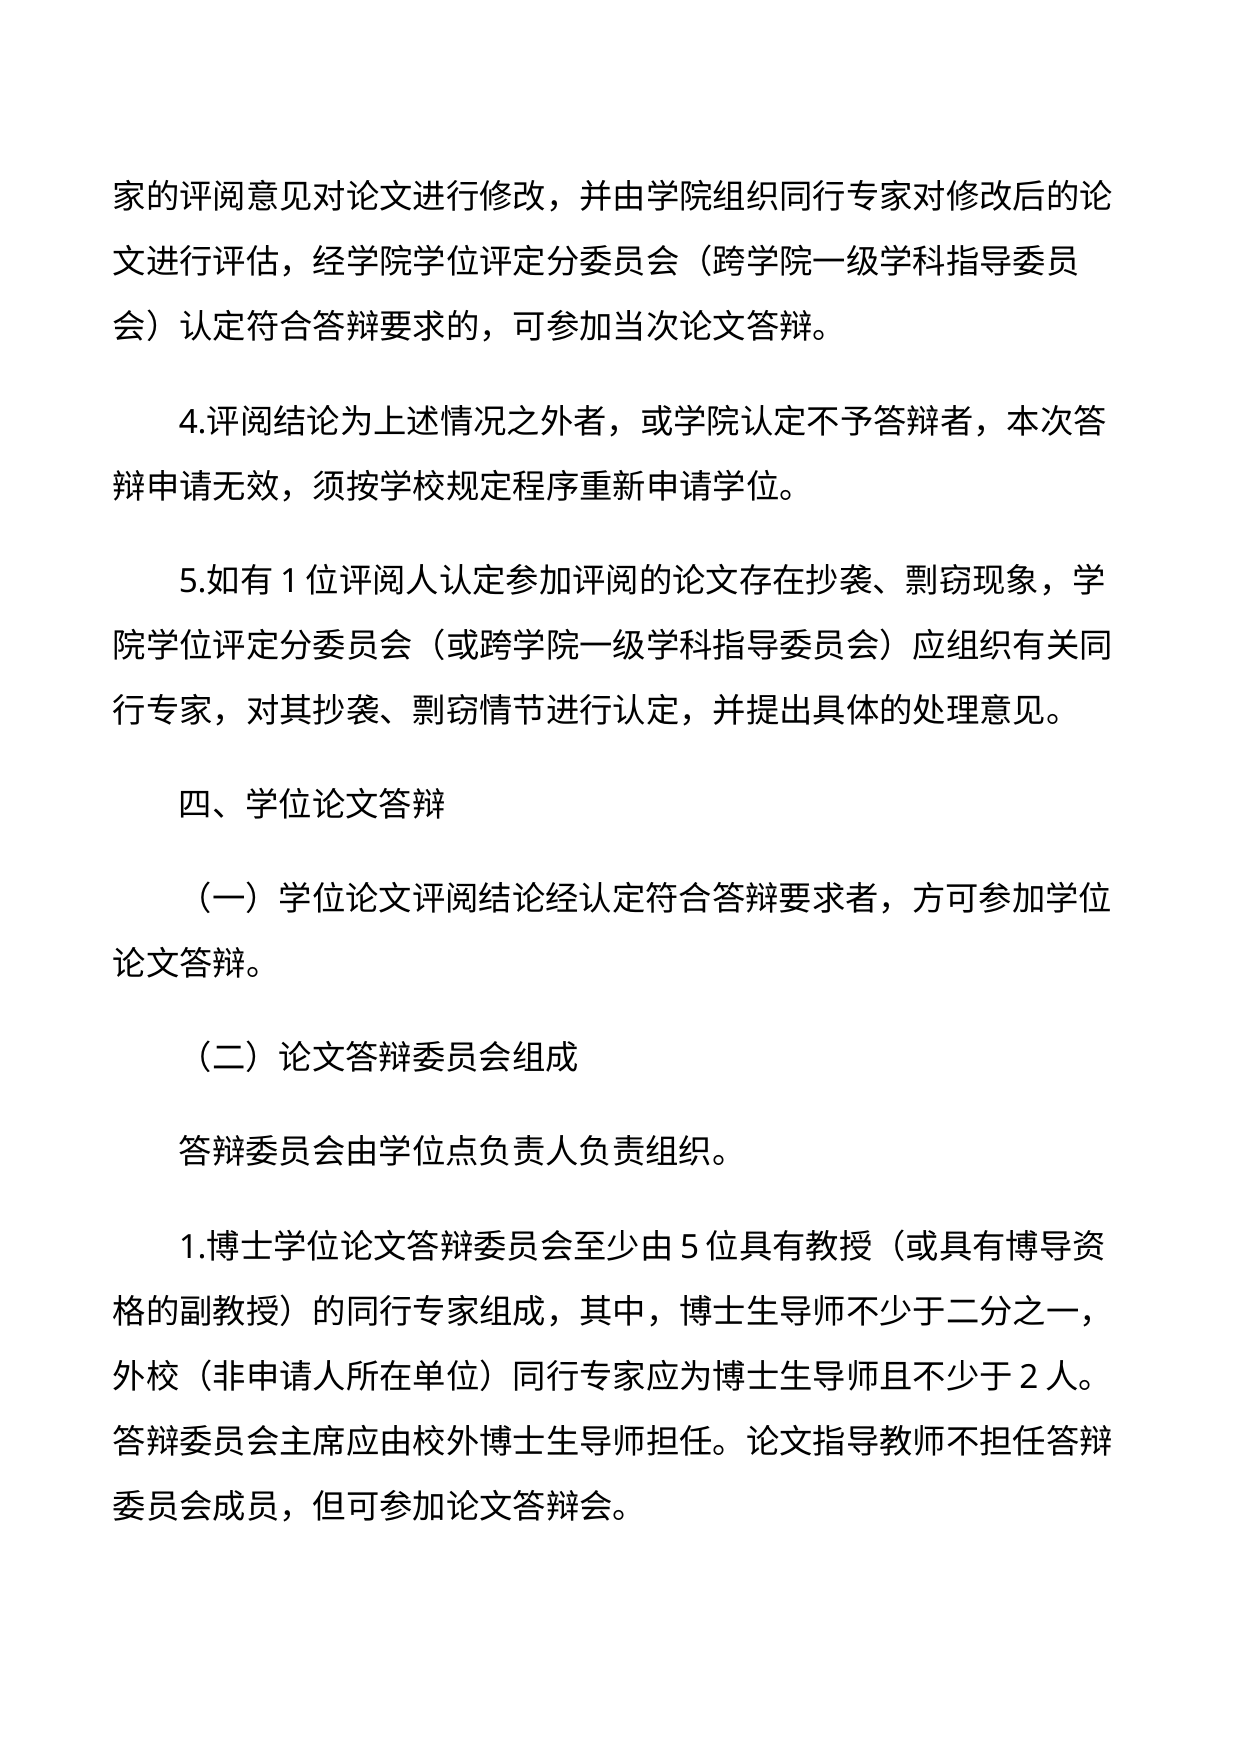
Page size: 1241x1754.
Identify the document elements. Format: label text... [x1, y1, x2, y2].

text 5.如有1位评阅人认定参加评阅的论文存在抄袭、剽窃现象，学院学位评定分委员会（或跨学院一级学科指导委员会）应组织有关同行专家，对其抄袭、剽窃情节进行认定，并提出具体的处理意见。 [112, 545, 1128, 740]
text 四、学位论文答辩 [112, 769, 1128, 834]
text 1.博士学位论文答辩委员会至少由5位具有教授（或具有博导资格的副教授）的同行专家组成，其中，博士生导师不少于二分之一，外校（非申请人所在单位）同行专家应为博士生导师且不少于2人。答辩委员会主席应由校外博士生导师担任。论文指导教师不担任答辩委员会成员，但可参加论文答辩会。 [112, 1211, 1128, 1536]
text 4.评阅结论为上述情况之外者，或学院认定不予答辩者，本次答辩申请无效，须按学校规定程序重新申请学位。 [112, 386, 1128, 516]
text 答辩委员会由学位点负责人负责组织。 [112, 1117, 1128, 1182]
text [112, 162, 1128, 357]
text （一）学位论文评阅结论经认定符合答辩要求者，方可参加学位论文答辩。 [112, 864, 1128, 994]
text （二）论文答辩委员会组成 [112, 1023, 1128, 1088]
